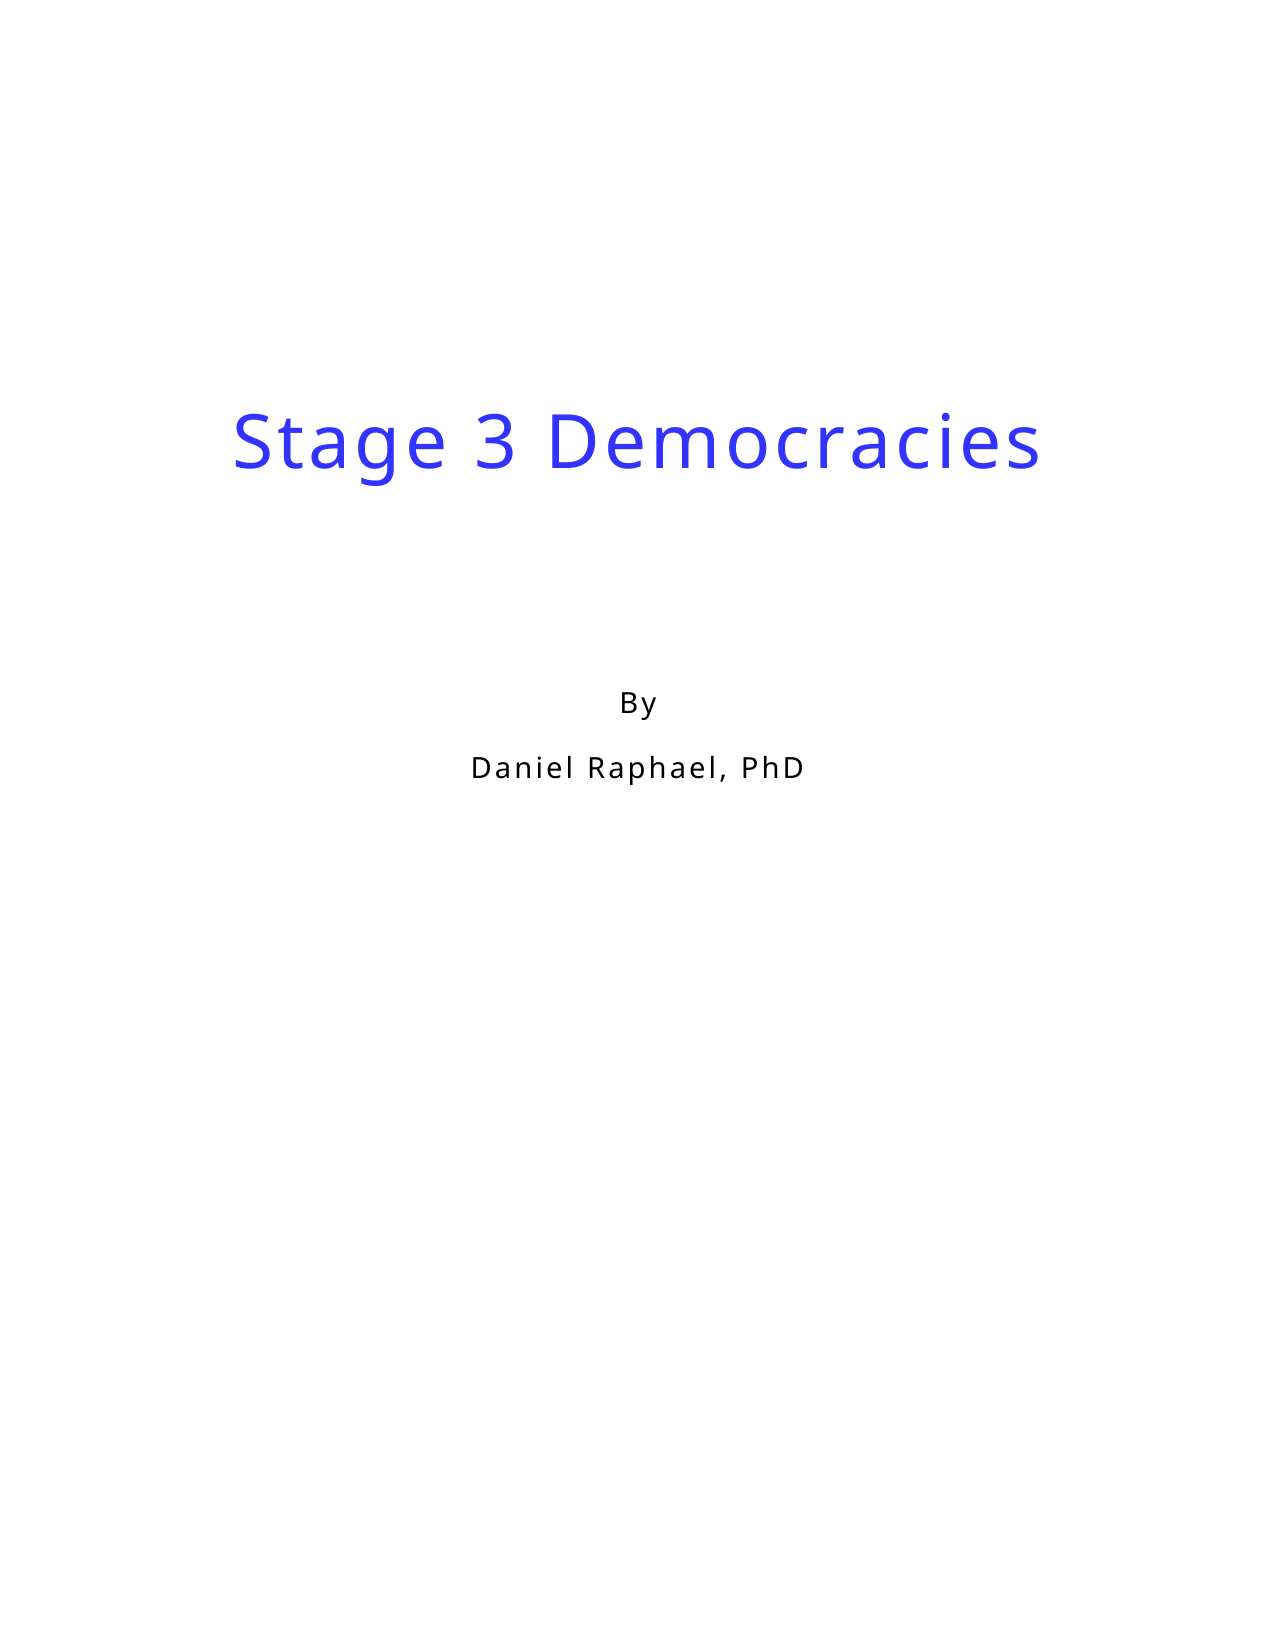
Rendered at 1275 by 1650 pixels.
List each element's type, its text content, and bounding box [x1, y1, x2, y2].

text By [225, 683, 1050, 722]
text Stage 3 Democracies [225, 388, 1050, 491]
text Daniel Raphael, PhD [225, 747, 1050, 787]
